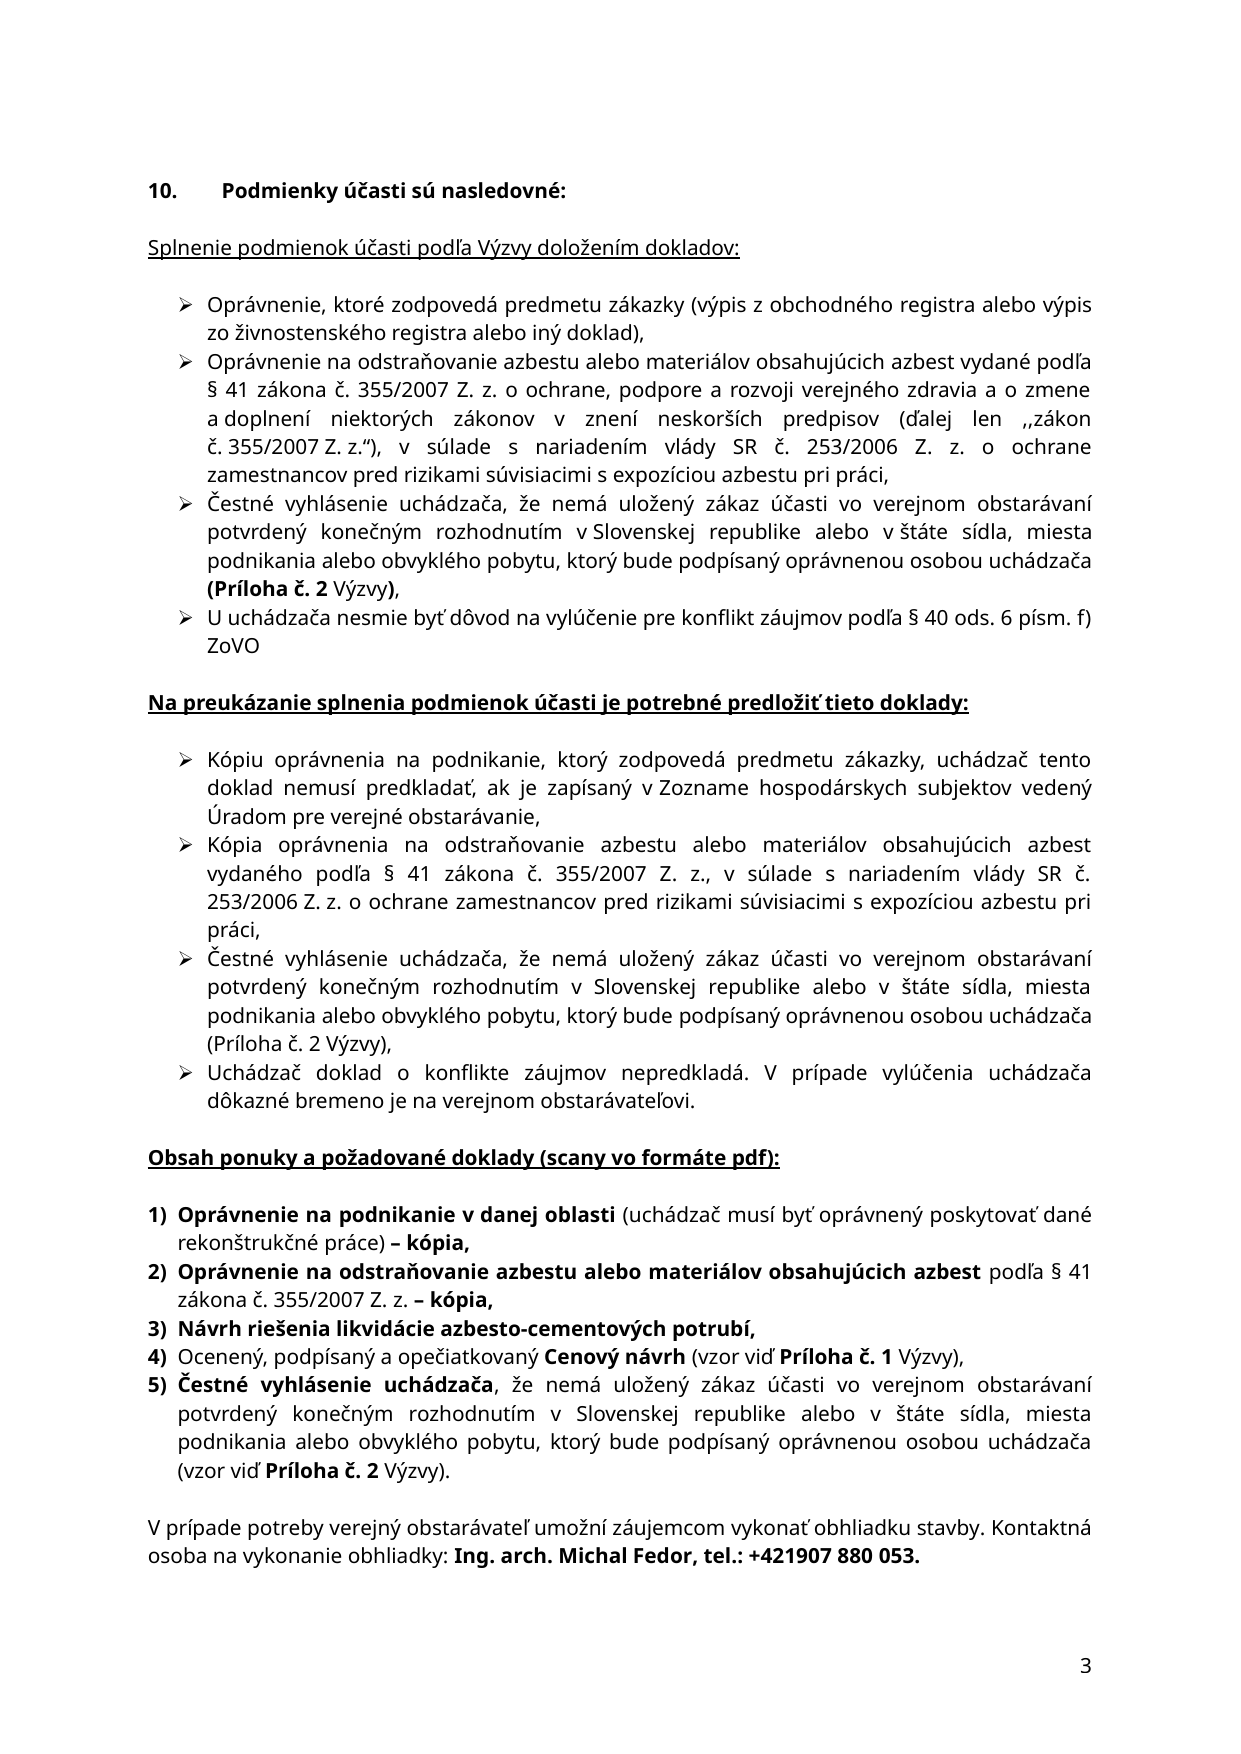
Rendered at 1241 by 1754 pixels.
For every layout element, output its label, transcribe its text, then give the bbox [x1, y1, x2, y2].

list Oprávnenie na odstraňovanie azbestu alebo materiálov obsahujúcich azbest vydané podľa § 41 zákona č. 355/2007 Z. z. o ochrane, podpore a rozvoji verejného zdravia a o zmene a doplnení niektorých zákonov v znení neskorších predpisov (ďalej len ,,zákon č. 355/2007 Z. z.“), v súlade s nariadením vlády SR č. 253/2006 Z. z. o ochrane zamestnancov pred rizikami súvisiacimi s expozíciou azbestu pri práci, [177, 347, 1092, 489]
list Čestné vyhlásenie uchádzača, že nemá uložený zákaz účasti vo verejnom obstarávaní potvrdený konečným rozhodnutím v Slovenskej republike alebo v štáte sídla, miesta podnikania alebo obvyklého pobytu, ktorý bude podpísaný oprávnenou osobou uchádzača (vzor viď Príloha č. 2 Výzvy). [148, 1371, 1092, 1484]
list Podmienky účasti sú nasledovné: [148, 176, 1092, 204]
list Uchádzač doklad o konflikte záujmov nepredkladá. V prípade vylúčenia uchádzača dôkazné bremeno je na verejnom obstarávateľovi. [177, 1058, 1092, 1114]
text Splnenie podmienok účasti podľa Výzvy doložením dokladov: [148, 233, 1092, 261]
list Ocenený, podpísaný a opečiatkovaný Cenový návrh (vzor viď Príloha č. 1 Výzvy), [148, 1342, 1092, 1371]
list Kópia oprávnenia na odstraňovanie azbestu alebo materiálov obsahujúcich azbest vydaného podľa § 41 zákona č. 355/2007 Z. z., v súlade s nariadením vlády SR č. 253/2006 Z. z. o ochrane zamestnancov pred rizikami súvisiacimi s expozíciou azbestu pri práci, [177, 830, 1092, 944]
list Kópiu oprávnenia na podnikanie, ktorý zodpovedá predmetu zákazky, uchádzač tento doklad nemusí predkladať, ak je zapísaný v Zozname hospodárskych subjektov vedený Úradom pre verejné obstarávanie, [177, 745, 1092, 830]
list U uchádzača nesmie byť dôvod na vylúčenie pre konflikt záujmov podľa § 40 ods. 6 písm. f) ZoVO [177, 603, 1092, 659]
text V prípade potreby verejný obstarávateľ umožní záujemcom vykonať obhliadku stavby. Kontaktná osoba na vykonanie obhliadky: Ing. arch. Michal Fedor, tel.: +421907 880 053. [148, 1513, 1092, 1569]
list Oprávnenie, ktoré zodpovedá predmetu zákazky (výpis z obchodného registra alebo výpis zo živnostenského registra alebo iný doklad), [177, 290, 1092, 347]
list Návrh riešenia likvidácie azbesto-cementových potrubí, [148, 1314, 1092, 1342]
list Oprávnenie na odstraňovanie azbestu alebo materiálov obsahujúcich azbest podľa § 41 zákona č. 355/2007 Z. z. – kópia, [148, 1257, 1092, 1314]
list Čestné vyhlásenie uchádzača, že nemá uložený zákaz účasti vo verejnom obstarávaní potvrdený konečným rozhodnutím v Slovenskej republike alebo v štáte sídla, miesta podnikania alebo obvyklého pobytu, ktorý bude podpísaný oprávnenou osobou uchádzača (Príloha č. 2 Výzvy), [177, 489, 1092, 603]
list Oprávnenie na podnikanie v danej oblasti (uchádzač musí byť oprávnený poskytovať dané rekonštrukčné práce) – kópia, [148, 1200, 1092, 1257]
text Obsah ponuky a požadované doklady (scany vo formáte pdf): [148, 1143, 1092, 1171]
text Na preukázanie splnenia podmienok účasti je potrebné predložiť tieto doklady: [148, 688, 1092, 716]
list Čestné vyhlásenie uchádzača, že nemá uložený zákaz účasti vo verejnom obstarávaní potvrdený konečným rozhodnutím v Slovenskej republike alebo v štáte sídla, miesta podnikania alebo obvyklého pobytu, ktorý bude podpísaný oprávnenou osobou uchádzača (Príloha č. 2 Výzvy), [177, 944, 1092, 1058]
